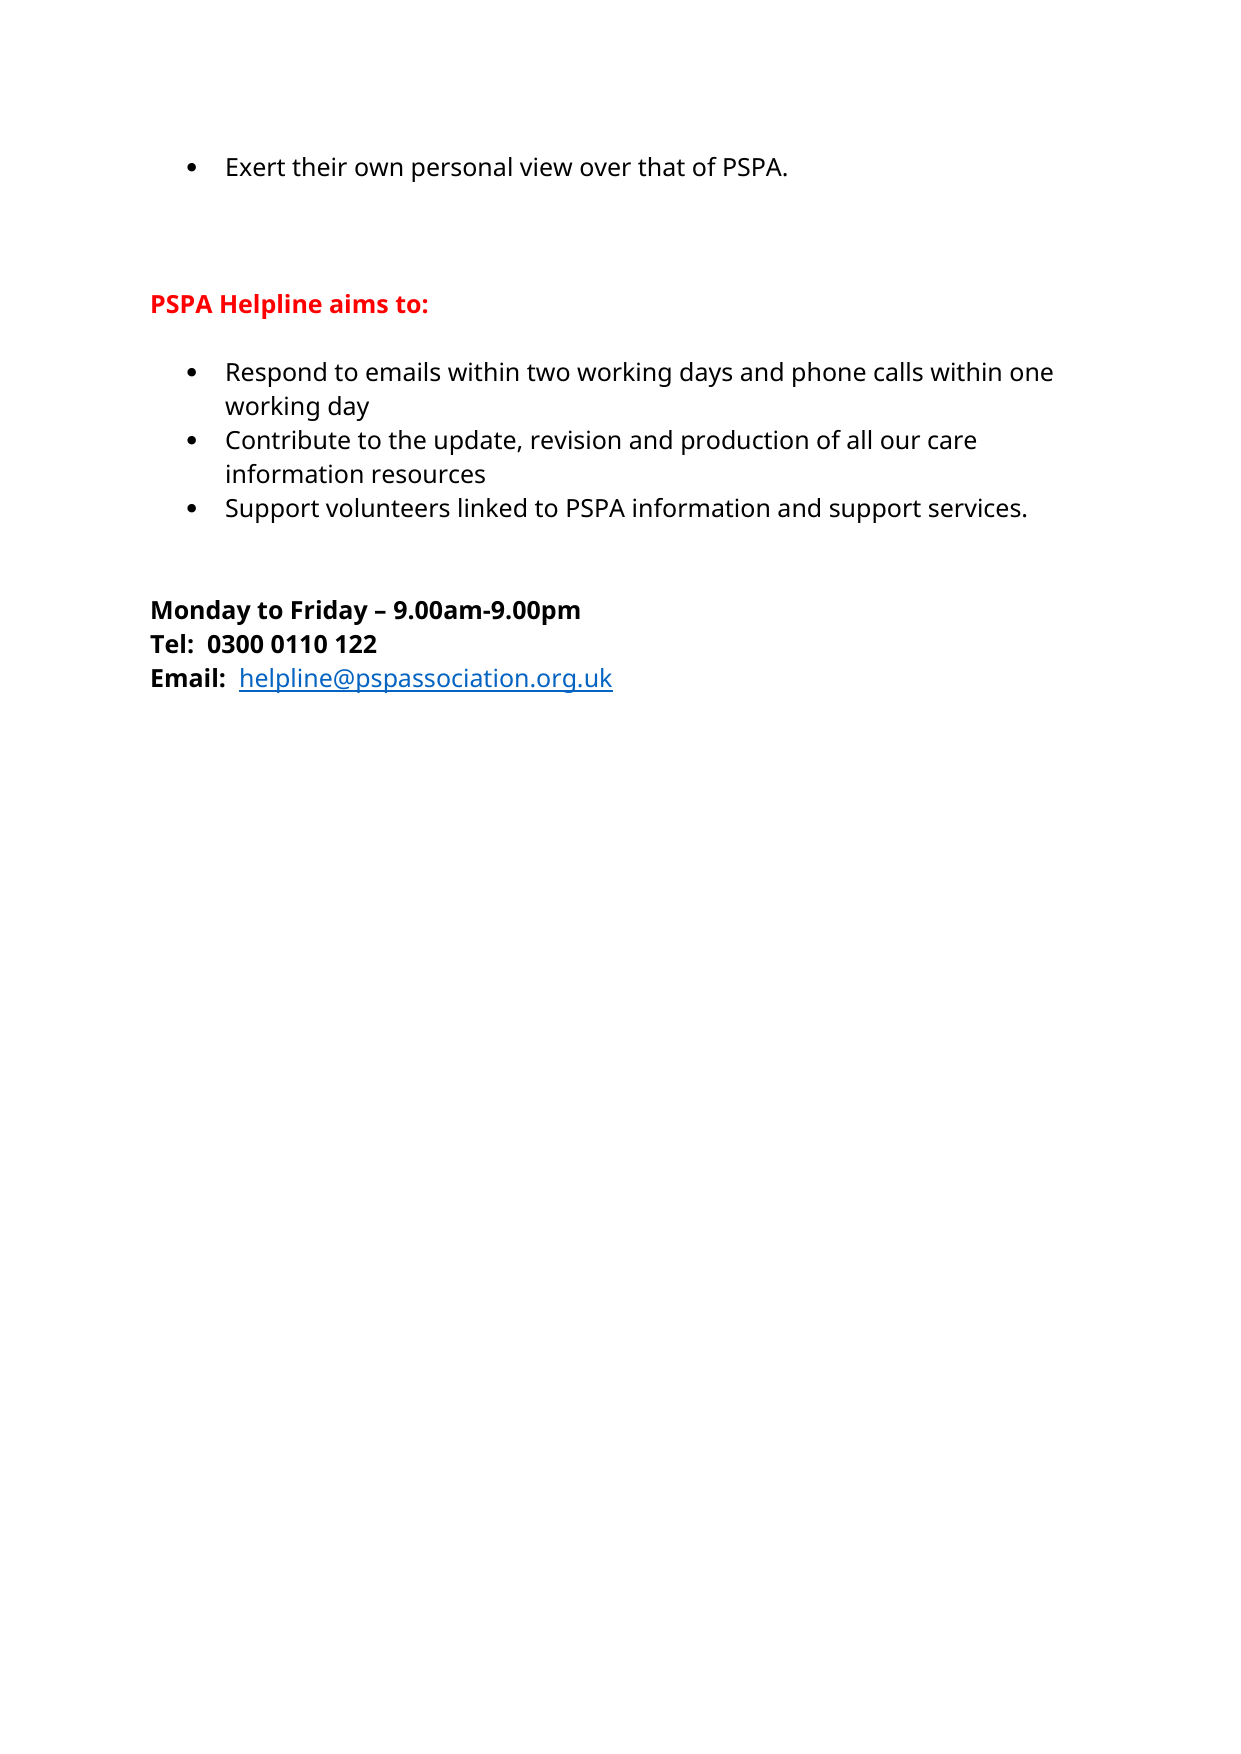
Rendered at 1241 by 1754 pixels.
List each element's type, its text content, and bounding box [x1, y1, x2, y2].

list Support volunteers linked to PSPA information and support services. [187, 491, 1090, 525]
text Email: helpline@pspassociation.org.uk [150, 661, 1090, 695]
list Respond to emails within two working days and phone calls within one working day [187, 354, 1090, 422]
list Exert their own personal view over that of PSPA. [187, 150, 1090, 184]
text Monday to Friday – 9.00am-9.00pm [150, 593, 1090, 627]
text Tel: 0300 0110 122 [150, 627, 1090, 661]
text PSPA Helpline aims to: [150, 286, 1090, 320]
list Contribute to the update, revision and production of all our care information resources [187, 422, 1090, 491]
